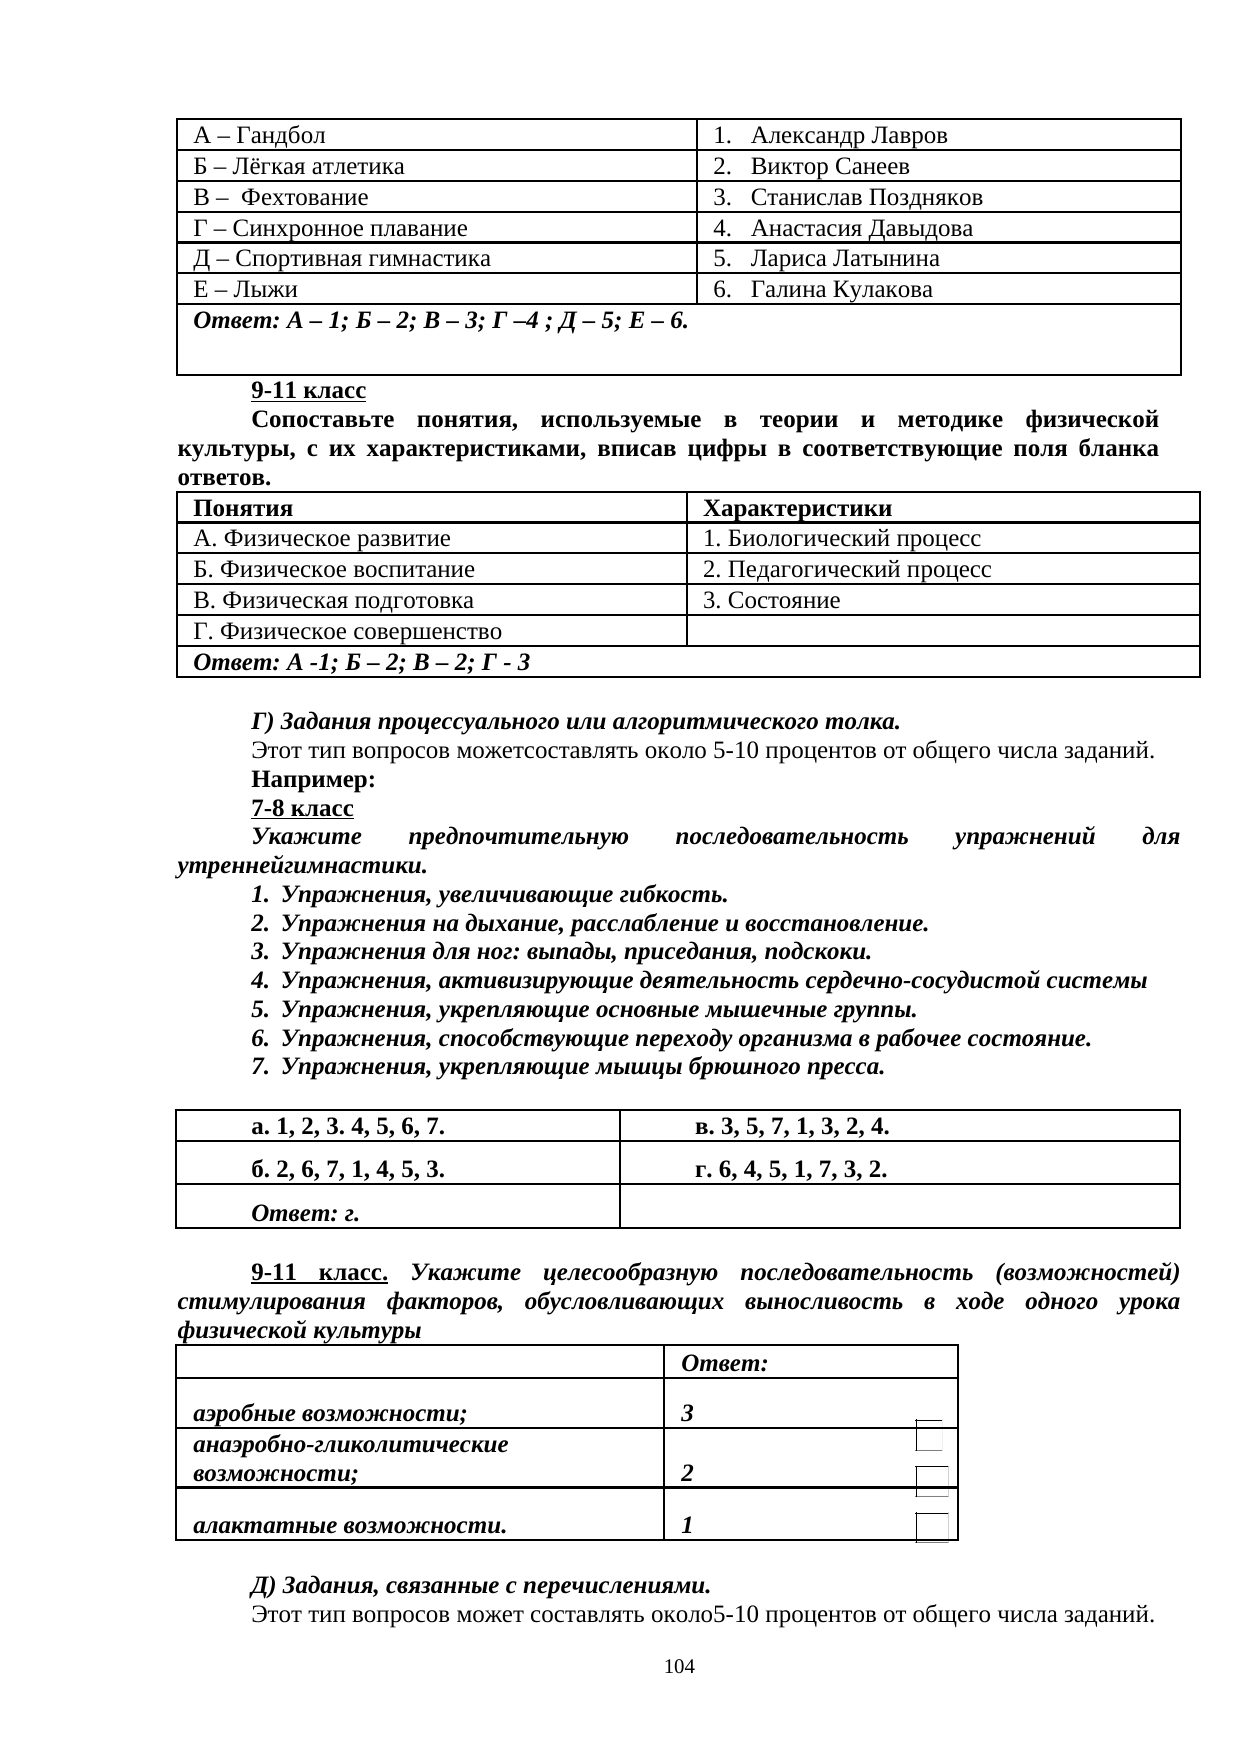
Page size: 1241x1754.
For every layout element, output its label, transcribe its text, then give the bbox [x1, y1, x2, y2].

list Упражнения, активизирующие деятельность сердечно-сосудистой системы [177, 965, 1181, 994]
list Упражнения, увеличивающие гибкость. [177, 879, 1181, 908]
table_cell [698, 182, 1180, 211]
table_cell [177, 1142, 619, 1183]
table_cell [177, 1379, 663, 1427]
text 9-11 класс [177, 376, 1181, 404]
text Г) Задания процессуального или алгоритмического толка. [177, 706, 1181, 735]
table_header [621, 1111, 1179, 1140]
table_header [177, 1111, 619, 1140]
text Сопоставьте понятия, используемые в теории и методике физической культуры, с их характеристиками, вписав цифры в соответствующие поля бланка ответов. [177, 404, 1160, 491]
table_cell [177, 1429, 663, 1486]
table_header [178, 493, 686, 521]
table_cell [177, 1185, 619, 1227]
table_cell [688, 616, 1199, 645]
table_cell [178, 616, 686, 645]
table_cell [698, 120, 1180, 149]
list Упражнения на дыхание, расслабление и восстановление. [177, 908, 1181, 936]
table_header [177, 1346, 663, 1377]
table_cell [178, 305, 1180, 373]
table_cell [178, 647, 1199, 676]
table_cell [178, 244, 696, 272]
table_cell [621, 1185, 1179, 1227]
text 7-8 класс [177, 793, 1181, 821]
text Укажите предпочтительную последовательность упражнений для утреннейгимнастики. [177, 821, 1181, 879]
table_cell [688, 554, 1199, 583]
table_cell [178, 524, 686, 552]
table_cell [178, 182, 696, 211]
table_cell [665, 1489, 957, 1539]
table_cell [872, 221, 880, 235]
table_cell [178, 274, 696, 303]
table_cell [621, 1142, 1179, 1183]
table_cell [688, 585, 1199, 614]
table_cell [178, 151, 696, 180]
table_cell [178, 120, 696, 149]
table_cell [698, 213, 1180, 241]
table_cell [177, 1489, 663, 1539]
text Д) Задания, связанные с перечислениями. [177, 1570, 1181, 1599]
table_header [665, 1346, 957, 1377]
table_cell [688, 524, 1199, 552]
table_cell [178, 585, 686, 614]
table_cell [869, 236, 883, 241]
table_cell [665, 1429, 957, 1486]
text Этот тип вопросов может составлять около5-10 процентов от общего числа заданий. [177, 1599, 1181, 1628]
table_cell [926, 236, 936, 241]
text Например: [177, 764, 1181, 793]
list Упражнения, укрепляющие мышцы брюшного пресса. [177, 1051, 1181, 1080]
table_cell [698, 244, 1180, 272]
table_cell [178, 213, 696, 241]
list Упражнения для ног: выпады, приседания, подскоки. [177, 936, 1181, 965]
list Упражнения, укрепляющие основные мышечные группы. [177, 994, 1181, 1023]
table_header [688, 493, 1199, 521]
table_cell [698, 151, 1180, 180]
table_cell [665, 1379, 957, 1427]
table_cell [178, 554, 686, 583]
list Упражнения, способствующие переходу организма в рабочее состояние. [177, 1023, 1181, 1051]
text 9-11 класс. Укажите целесообразную последовательность (возможностей) стимулирования факторов, обусловливающих выносливость в ходе одного урока физической культуры [177, 1257, 1181, 1344]
text Этот тип вопросов можетсоставлять около 5-10 процентов от общего числа заданий. [177, 735, 1181, 764]
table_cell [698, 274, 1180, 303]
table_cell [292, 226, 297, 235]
